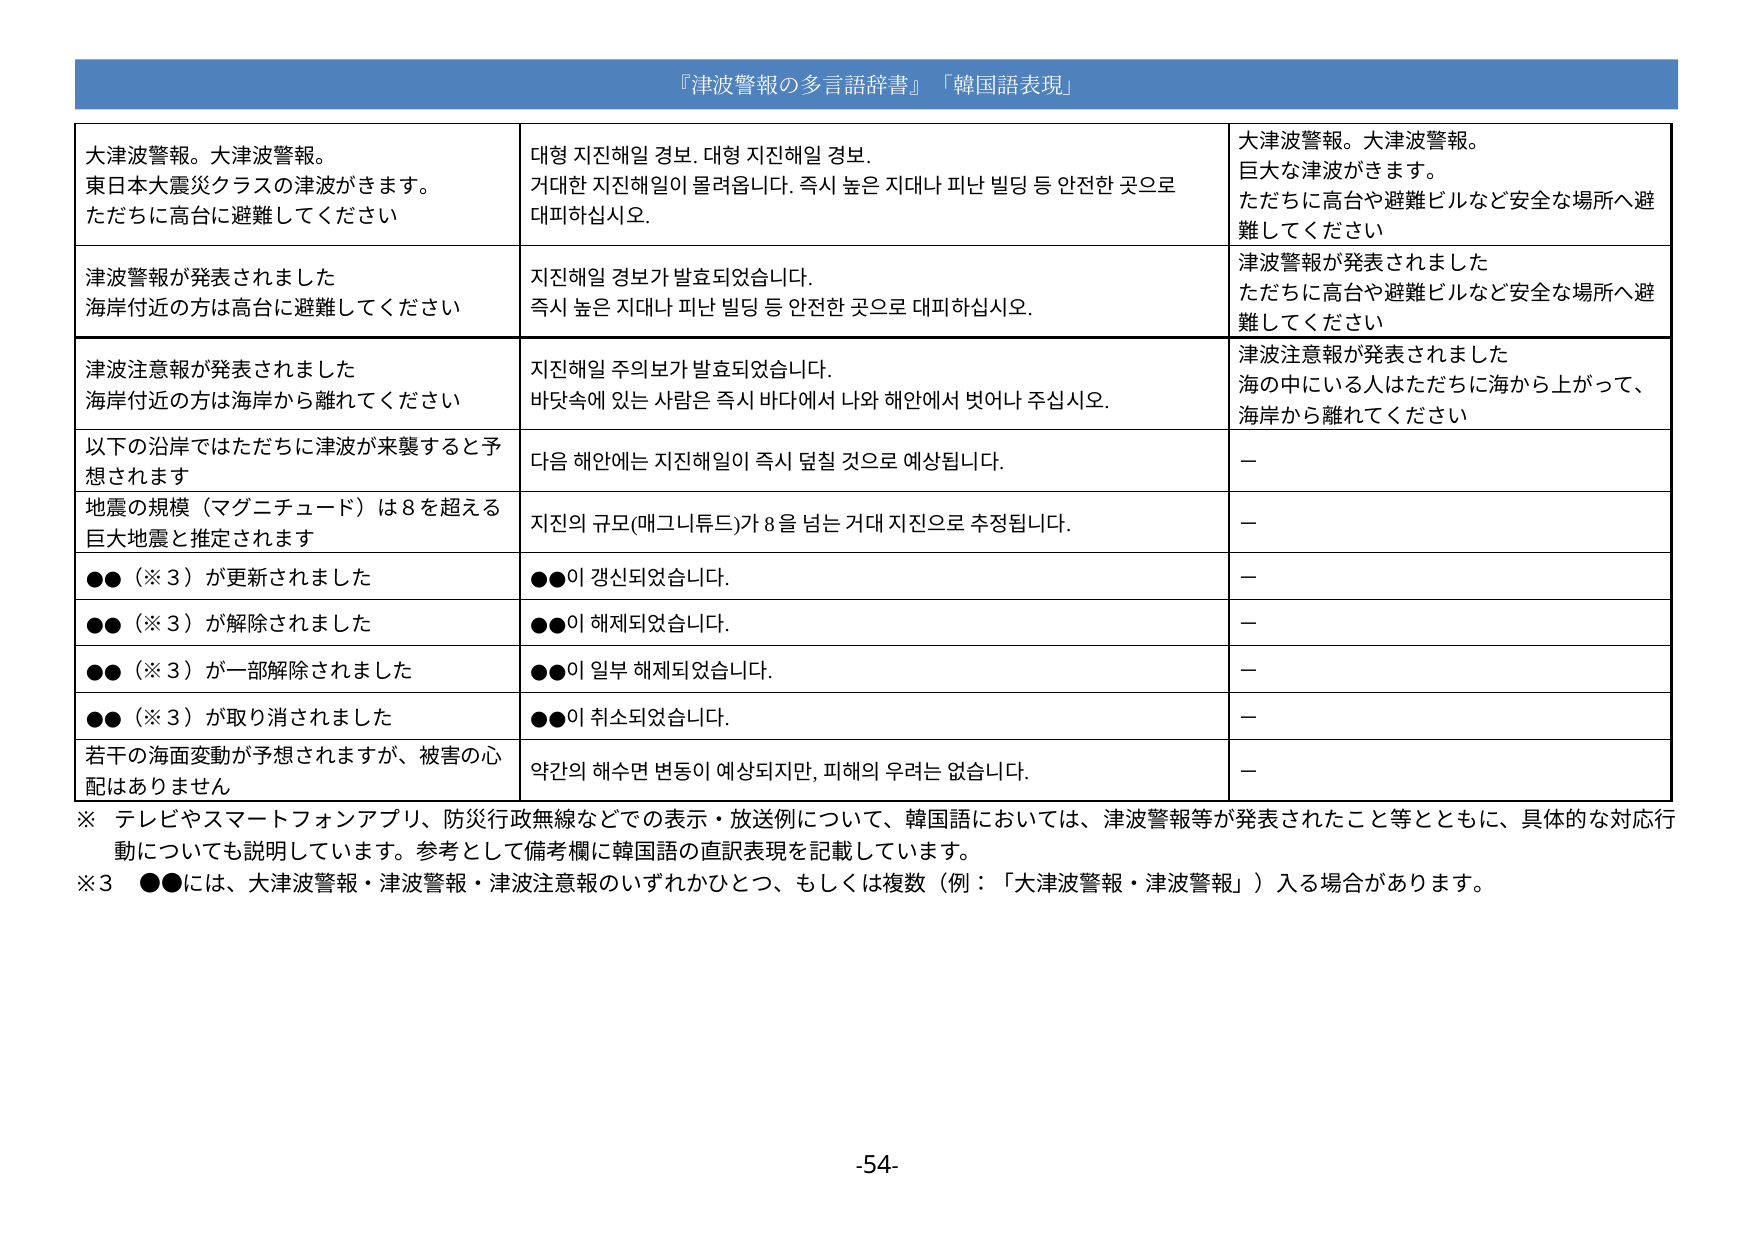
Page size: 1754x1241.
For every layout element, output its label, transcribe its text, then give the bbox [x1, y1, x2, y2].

table_cell 大津波警報。大津波警報。 東日本大震災クラスの津波がきます。 ただちに高台に避難してください [76, 124, 519, 245]
table_cell 地震の規模（マグニチュード）は８を超える巨大地震と推定されます [76, 492, 519, 552]
table_cell － [1230, 553, 1670, 599]
table_cell 津波警報が発表されました 海岸付近の方は高台に避難してください [76, 246, 519, 336]
table_cell 지진해일 주의보가 발효되었습니다. 바닷속에 있는 사람은 즉시 바다에서 나와 해안에서 벗어나 주십시오. [521, 339, 1228, 429]
table_cell ●●이 갱신되었습니다. [521, 553, 1228, 599]
table_cell 津波注意報が発表されました 海岸付近の方は海岸から離れてください [76, 339, 519, 429]
table_cell 津波警報が発表されました ただちに高台や避難ビルなど安全な場所へ避難してください [1230, 246, 1670, 336]
table_cell － [1230, 430, 1670, 491]
table_cell 以下の沿岸ではただちに津波が来襲すると予想されます [76, 430, 519, 491]
table_cell ●●（※３）が一部解除されました [76, 646, 519, 692]
table_cell ●●이 일부 해제되었습니다. [521, 646, 1228, 692]
table_cell 약간의 해수면 변동이 예상되지만, 피해의 우려는 없습니다. [521, 740, 1228, 800]
table_cell － [1230, 740, 1670, 800]
table_cell 다음 해안에는 지진해일이 즉시 덮칠 것으로 예상됩니다. [521, 430, 1228, 491]
table_cell ●●（※３）が取り消されました [76, 693, 519, 739]
table_cell ●●（※３）が解除されました [76, 600, 519, 645]
table_cell 若干の海面変動が予想されますが、被害の心配はありません [76, 740, 519, 800]
table_cell 대형 지진해일 경보. 대형 지진해일 경보. 거대한 지진해일이 몰려옵니다. 즉시 높은 지대나 피난 빌딩 등 안전한 곳으로 대피하십시오. [521, 124, 1228, 245]
table_cell － [1230, 492, 1670, 552]
table_cell ●●이 해제되었습니다. [521, 600, 1228, 645]
list テレビやスマートフォンアプリ、防災行政無線などでの表示・放送例について、韓国語においては、津波警報等が発表されたこと等とともに、具体的な対応行動についても説明しています。参考として備考欄に韓国語の直訳表現を記載しています。 [77, 802, 1677, 866]
table_cell ●●（※３）が更新されました [76, 553, 519, 599]
table_cell 지진해일 경보가 발효되었습니다. 즉시 높은 지대나 피난 빌딩 등 안전한 곳으로 대피하십시오. [521, 246, 1228, 336]
table_cell － [1230, 693, 1670, 739]
table_cell 大津波警報。大津波警報。 巨大な津波がきます。 ただちに高台や避難ビルなど安全な場所へ避難してください [1230, 124, 1670, 245]
table_cell 지진의 규모(매그니튜드)가 8을 넘는 거대 지진으로 추정됩니다. [521, 492, 1228, 552]
text ※３ ●●には、大津波警報・津波警報・津波注意報のいずれかひとつ、もしくは複数（例：「大津波警報・津波警報」）入る場合があります。 [77, 866, 1677, 897]
table_cell － [1230, 600, 1670, 645]
table_cell － [1230, 646, 1670, 692]
table_cell 津波注意報が発表されました 海の中にいる人はただちに海から上がって、海岸から離れてください [1230, 339, 1670, 429]
table_cell ●●이 취소되었습니다. [521, 693, 1228, 739]
